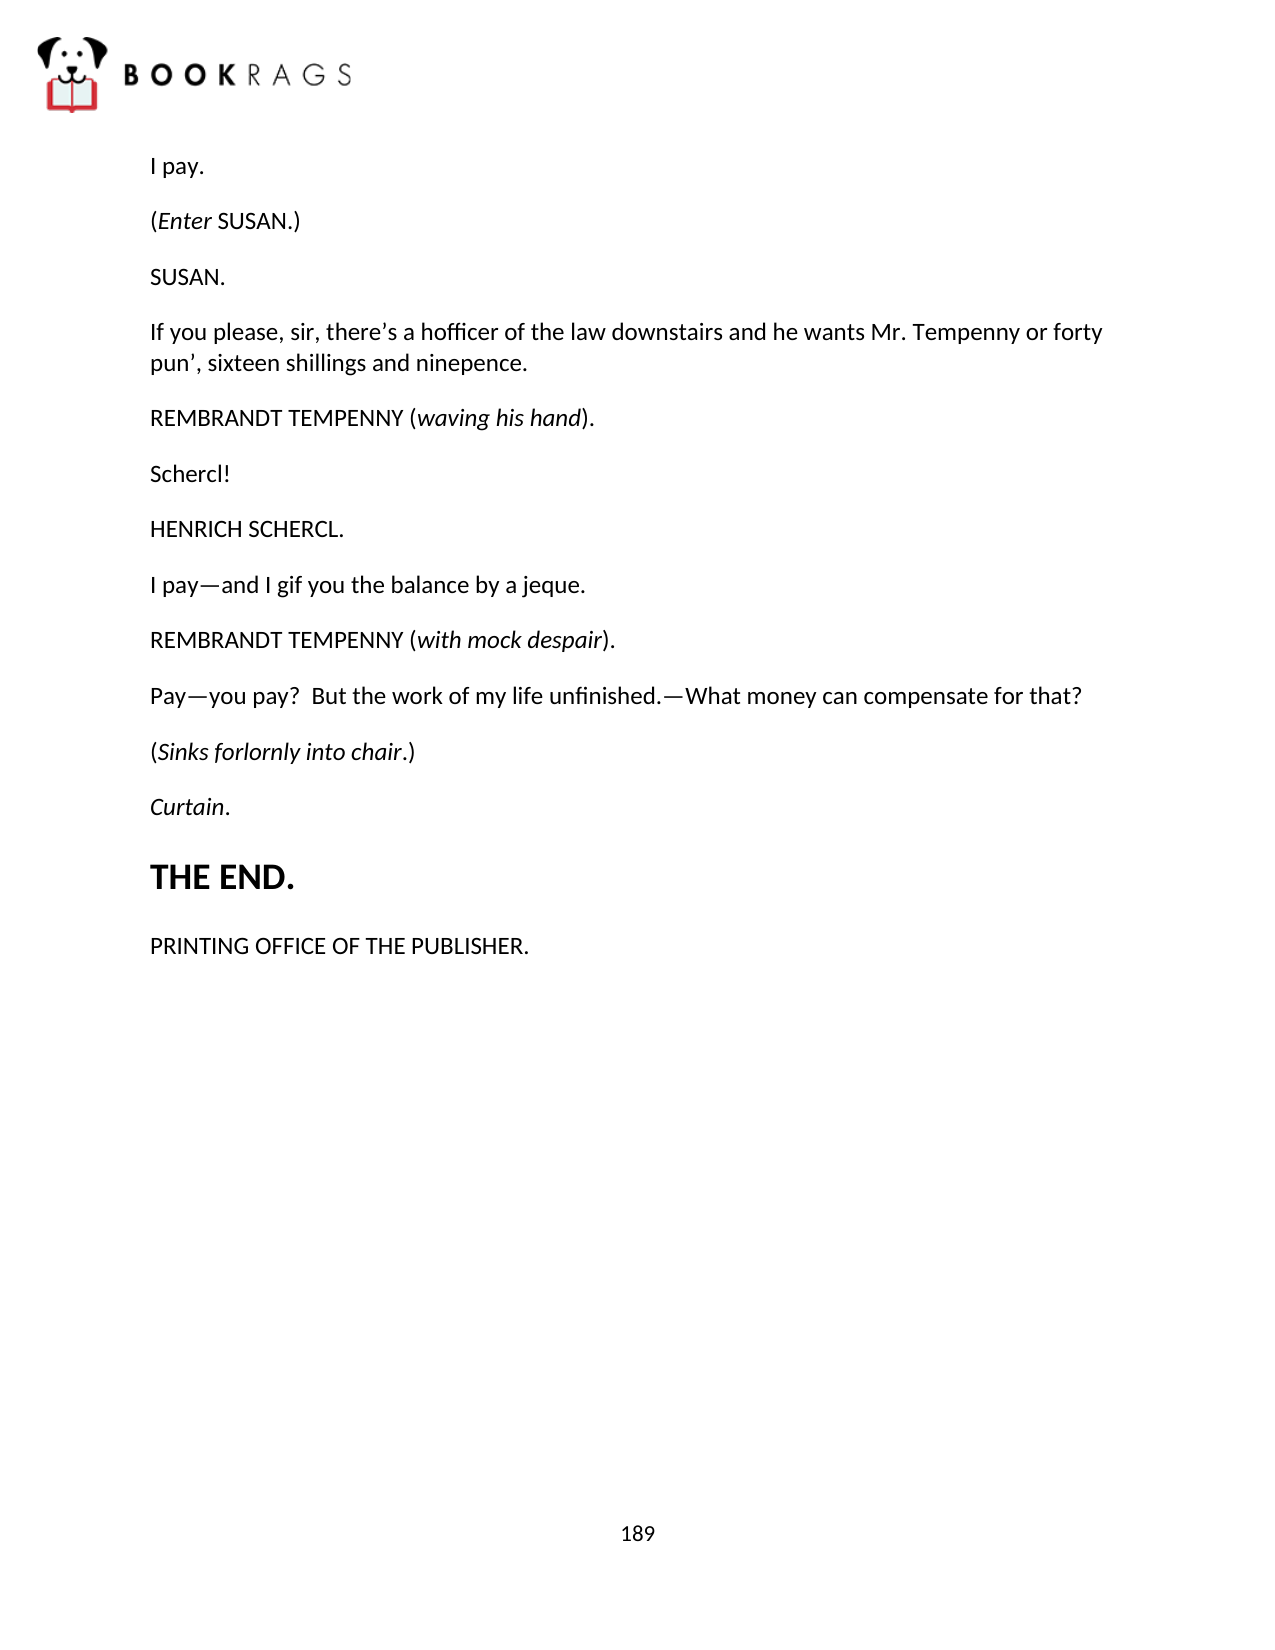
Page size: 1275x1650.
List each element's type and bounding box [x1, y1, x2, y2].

picture [37, 37, 351, 113]
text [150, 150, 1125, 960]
